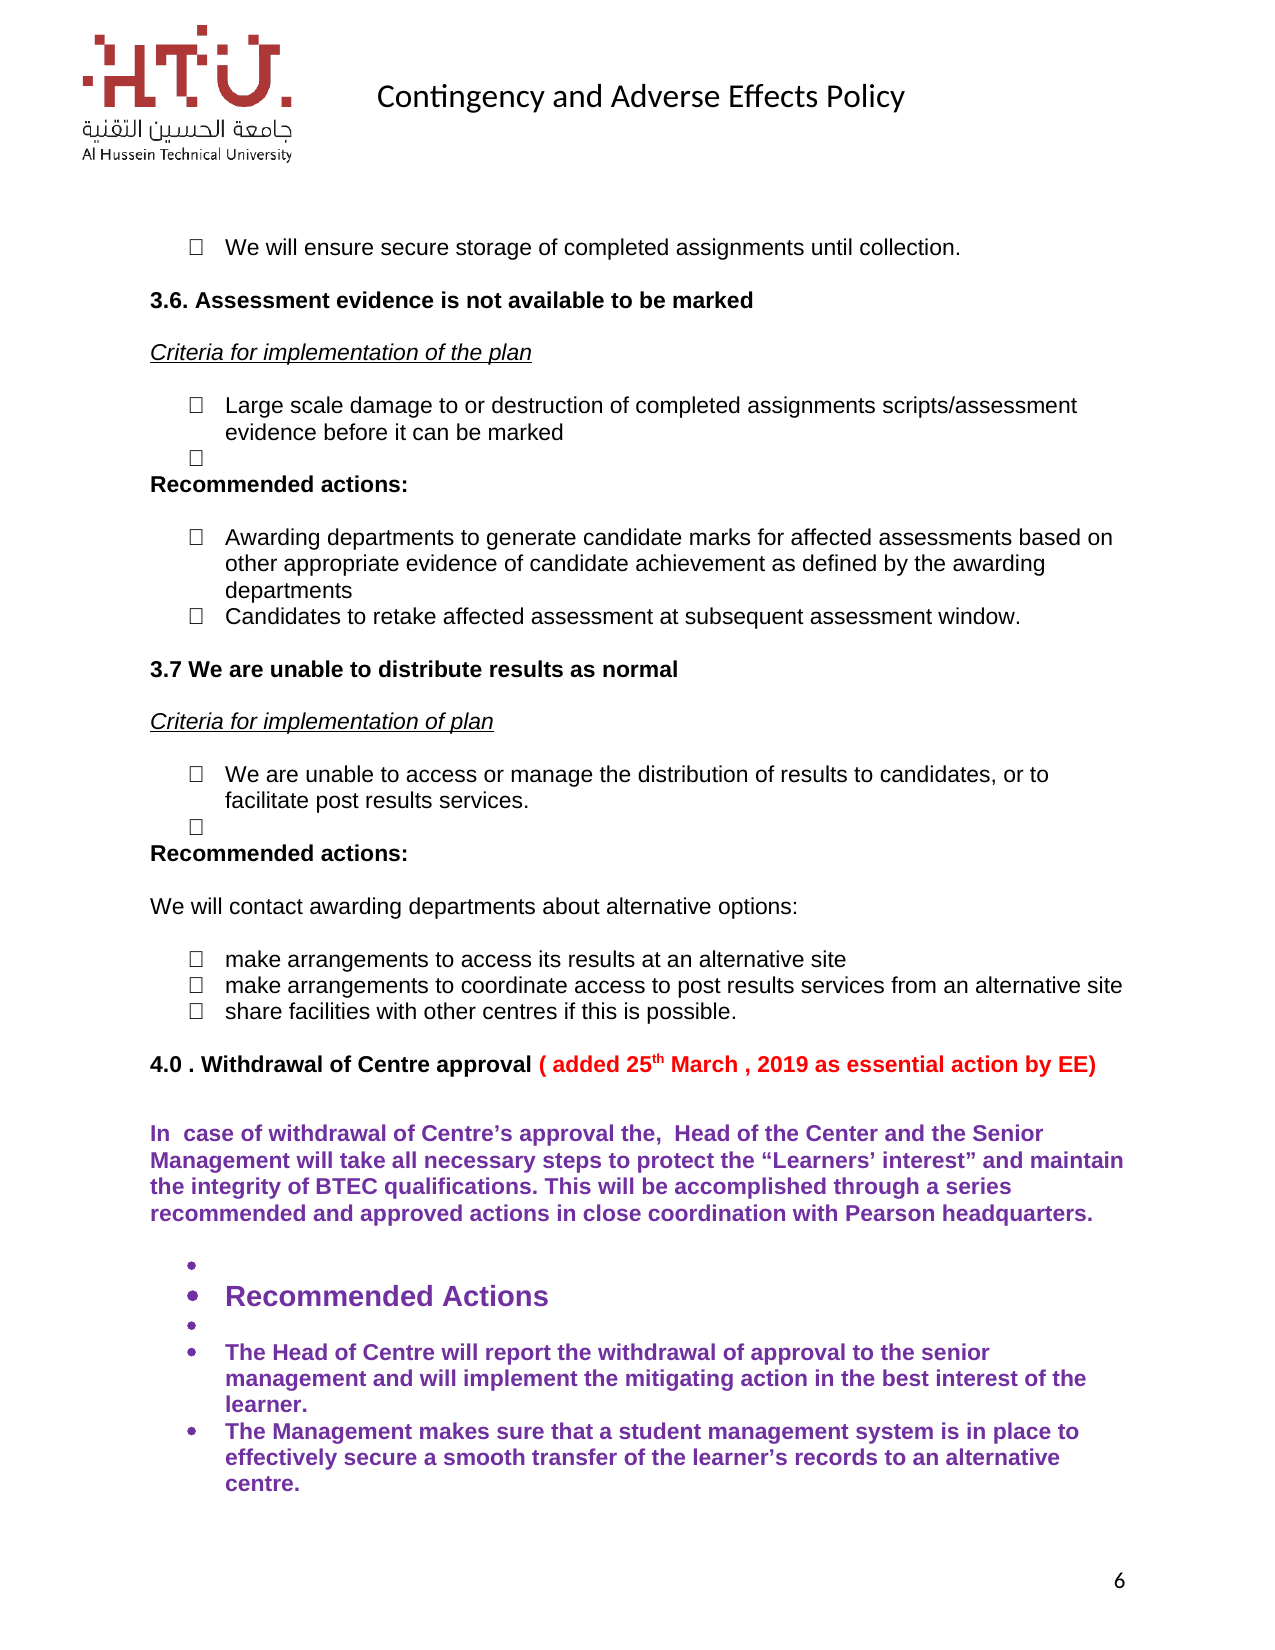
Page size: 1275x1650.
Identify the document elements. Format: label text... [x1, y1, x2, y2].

list We are unable to access or manage the distribution of results to candidates, or to facilitate post results services. [187, 761, 1125, 814]
text 4.0 . Withdrawal of Centre approval ( added 25th March , 2019 as essential action by EE) [150, 1051, 1125, 1077]
text Recommended actions: [150, 840, 1125, 866]
list make arrangements to coordinate access to post results services from an alternative site [187, 972, 1125, 998]
text Recommended actions: [150, 471, 1125, 497]
text In case of withdrawal of Centre’s approval the, Head of the Center and the Senior Management will take all necessary steps to protect the “Learners’ interest” and maintain the integrity of BTEC qualifications. This will be accomplished through a series recommended and approved actions in close coordination with Pearson headquarters. [150, 1120, 1125, 1226]
list Recommended Actions [187, 1278, 1125, 1312]
text 3.7 We are unable to distribute results as normal [150, 656, 1125, 682]
list Large scale damage to or destruction of completed assignments scripts/assessment evidence before it can be marked [187, 392, 1125, 445]
text We will contact awarding departments about alternative options: [150, 893, 1125, 919]
list The Head of Centre will report the withdrawal of approval to the senior management and will implement the mitigating action in the best interest of the learner. [187, 1339, 1125, 1418]
picture [82, 25, 292, 163]
text Criteria for implementation of plan [150, 708, 1125, 735]
list Awarding departments to generate candidate marks for affected assessments based on other appropriate evidence of candidate achievement as defined by the awarding departments [187, 524, 1125, 603]
list share facilities with other centres if this is possible. [187, 998, 1125, 1024]
text 3.6. Assessment evidence is not available to be marked [150, 287, 1125, 313]
list Candidates to retake affected assessment at subsequent assessment window. [187, 603, 1125, 629]
list make arrangements to access its results at an alternative site [187, 946, 1125, 972]
list We will ensure secure storage of completed assignments until collection. [187, 234, 1125, 260]
list The Management makes sure that a student management system is in place to effectively secure a smooth transfer of the learner’s records to an alternative centre. [187, 1418, 1125, 1497]
text Criteria for implementation of the plan [150, 339, 1125, 366]
